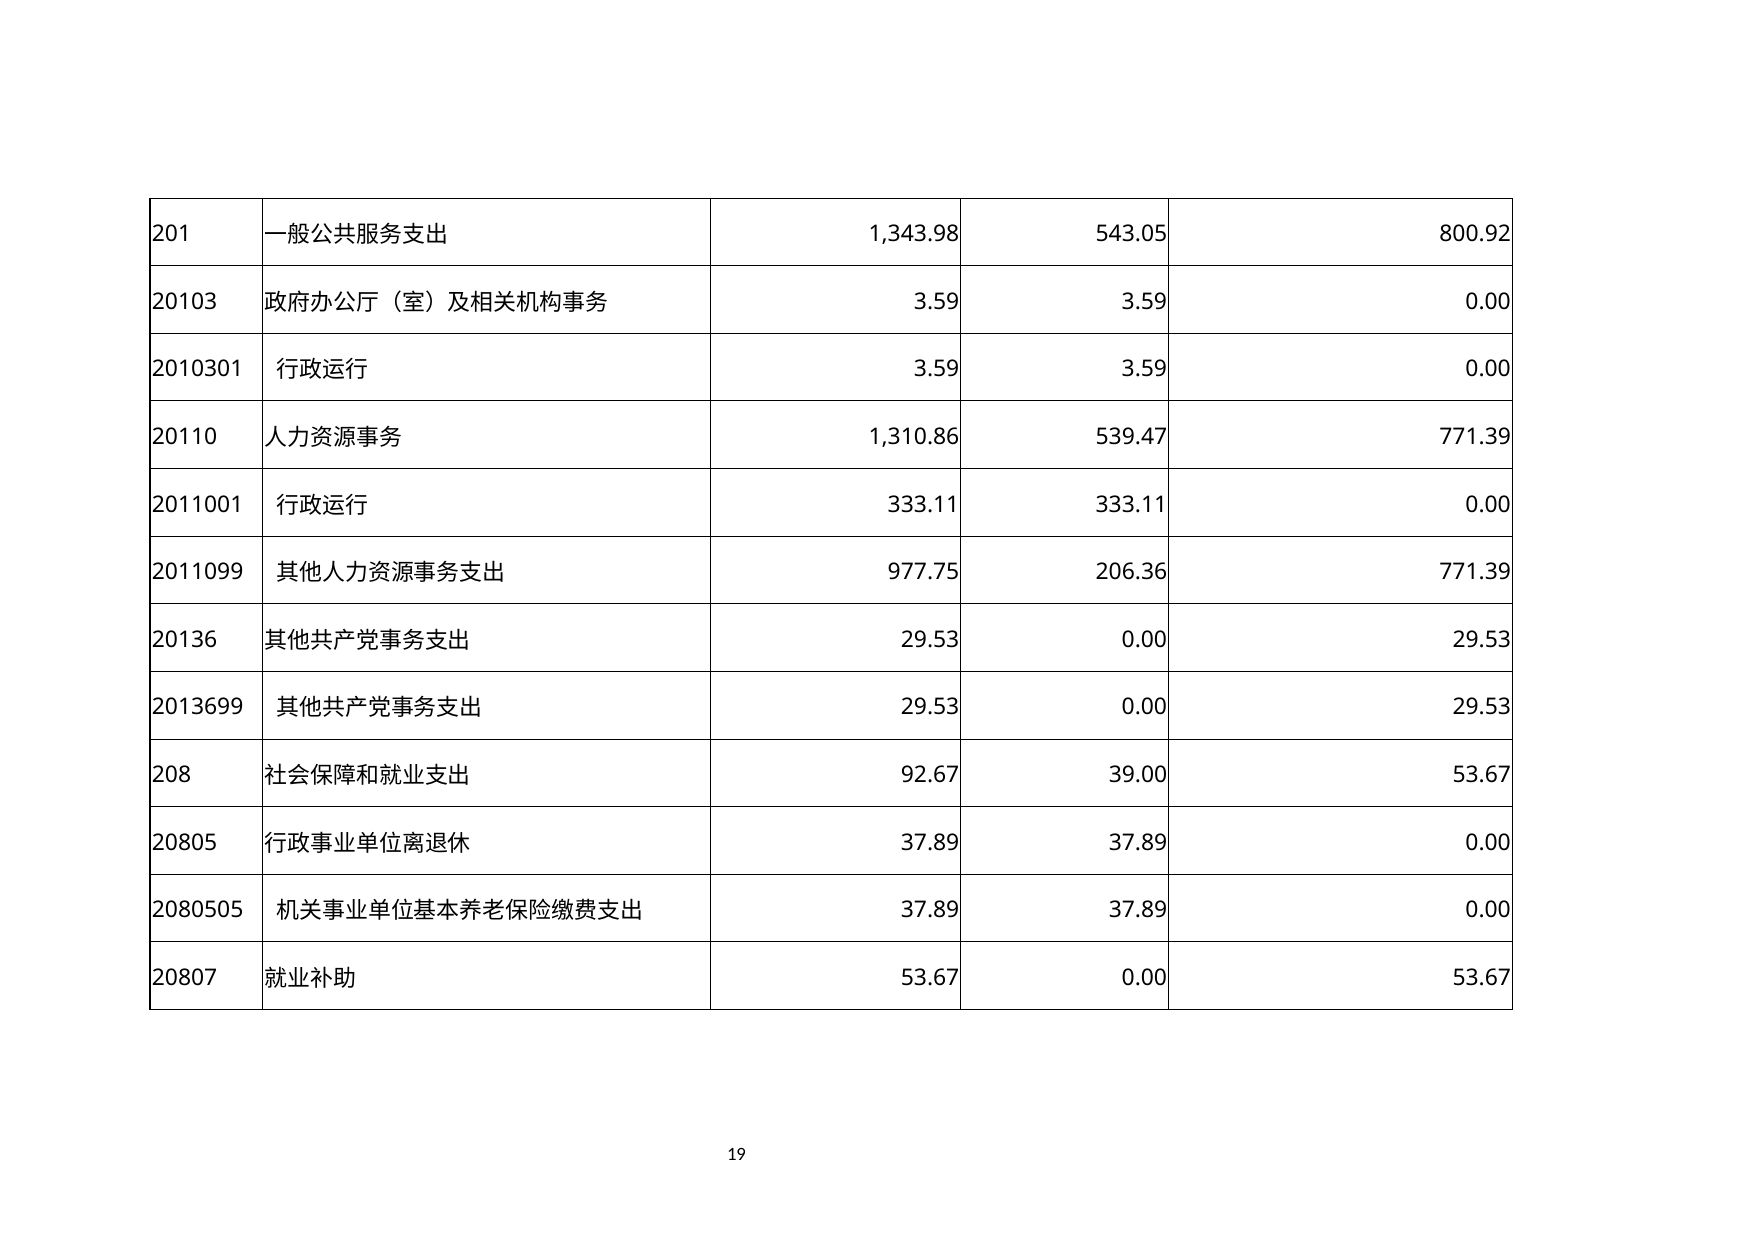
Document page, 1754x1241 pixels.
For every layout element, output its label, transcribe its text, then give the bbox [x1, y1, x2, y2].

table_cell 政府办公厅（室）及相关机构事务 [263, 266, 710, 333]
table_cell 29.53 [711, 672, 960, 738]
table_cell 就业补助 [263, 942, 710, 1009]
table_cell 0.00 [1169, 266, 1512, 333]
table_cell 0.00 [1169, 334, 1512, 400]
table_cell 0.00 [1169, 875, 1512, 941]
table_cell 539.47 [961, 401, 1168, 468]
table_cell 1,343.98 [711, 199, 960, 265]
table_cell 20103 [151, 266, 262, 333]
table_cell 0.00 [1169, 807, 1512, 874]
table_cell 53.67 [711, 942, 960, 1009]
table_cell 37.89 [711, 807, 960, 874]
table_cell 333.11 [961, 469, 1168, 536]
table_cell 29.53 [1169, 672, 1512, 738]
table_cell 53.67 [1169, 942, 1512, 1009]
table_cell 2013699 [151, 672, 262, 738]
table_cell 977.75 [711, 537, 960, 603]
table_cell 37.89 [711, 875, 960, 941]
table_cell 208 [151, 740, 262, 806]
table_cell 机关事业单位基本养老保险缴费支出 [263, 875, 710, 941]
table_cell 2080505 [151, 875, 262, 941]
table_cell 37.89 [961, 807, 1168, 874]
table_cell 37.89 [961, 875, 1168, 941]
table_cell 3.59 [961, 266, 1168, 333]
table_cell 206.36 [961, 537, 1168, 603]
table_cell 201 [151, 199, 262, 265]
table_cell 0.00 [961, 604, 1168, 671]
table_cell 1,310.86 [711, 401, 960, 468]
table_cell 0.00 [961, 942, 1168, 1009]
table_cell 3.59 [711, 266, 960, 333]
table_cell 771.39 [1169, 537, 1512, 603]
table_cell 29.53 [1169, 604, 1512, 671]
table_cell 20136 [151, 604, 262, 671]
table_cell 其他人力资源事务支出 [263, 537, 710, 603]
table_cell 39.00 [961, 740, 1168, 806]
table_cell 0.00 [961, 672, 1168, 738]
table_cell 20110 [151, 401, 262, 468]
table_cell 社会保障和就业支出 [263, 740, 710, 806]
table_cell 2011001 [151, 469, 262, 536]
table_cell 3.59 [961, 334, 1168, 400]
table_cell 0.00 [1169, 469, 1512, 536]
table_cell 其他共产党事务支出 [263, 672, 710, 738]
table_cell 543.05 [961, 199, 1168, 265]
table_cell 333.11 [711, 469, 960, 536]
table_cell 行政事业单位离退休 [263, 807, 710, 874]
table_cell 一般公共服务支出 [263, 199, 710, 265]
table_cell 29.53 [711, 604, 960, 671]
table_cell 20805 [151, 807, 262, 874]
table_cell 3.59 [711, 334, 960, 400]
table_cell 2010301 [151, 334, 262, 400]
table_cell 771.39 [1169, 401, 1512, 468]
table_cell 92.67 [711, 740, 960, 806]
table_cell 行政运行 [263, 469, 710, 536]
table_cell 2011099 [151, 537, 262, 603]
table_cell 其他共产党事务支出 [263, 604, 710, 671]
table_cell 800.92 [1169, 199, 1512, 265]
table_cell 53.67 [1169, 740, 1512, 806]
table_cell 20807 [151, 942, 262, 1009]
table_cell 人力资源事务 [263, 401, 710, 468]
table_cell 行政运行 [263, 334, 710, 400]
